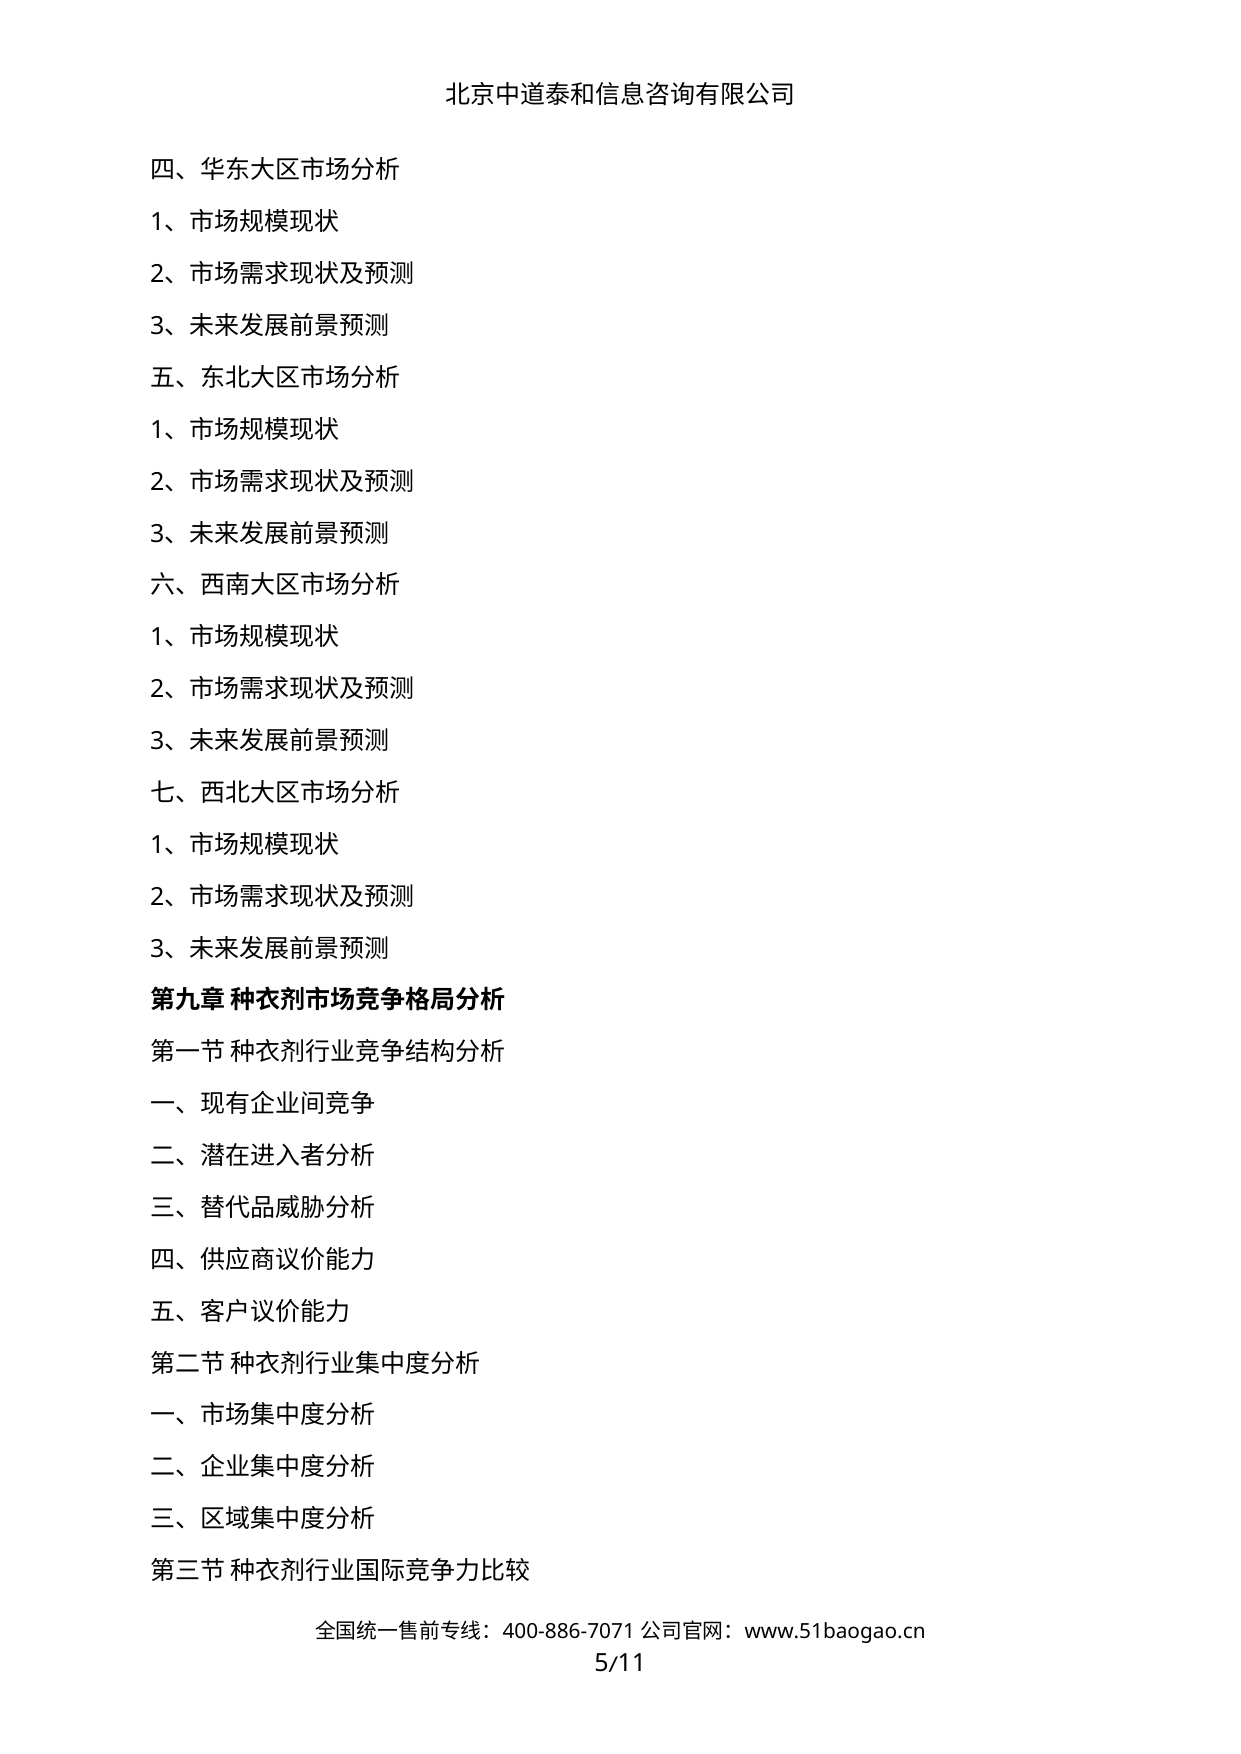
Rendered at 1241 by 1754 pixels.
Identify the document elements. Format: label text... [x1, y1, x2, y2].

text 四、华东大区市场分析 [150, 150, 1090, 186]
text 二、潜在进入者分析 [150, 1136, 1090, 1172]
text 第二节 种衣剂行业集中度分析 [150, 1343, 1090, 1379]
text 二、企业集中度分析 [150, 1447, 1090, 1483]
text 2、市场需求现状及预测 [150, 876, 1090, 912]
text 1、市场规模现状 [150, 617, 1090, 653]
text 1、市场规模现状 [150, 824, 1090, 861]
text 3、未来发展前景预测 [150, 513, 1090, 549]
text 1、市场规模现状 [150, 409, 1090, 446]
text 四、供应商议价能力 [150, 1239, 1090, 1276]
text 一、市场集中度分析 [150, 1395, 1090, 1431]
text 第九章 种衣剂市场竞争格局分析 [150, 980, 1090, 1016]
text 三、替代品威胁分析 [150, 1187, 1090, 1224]
text 2、市场需求现状及预测 [150, 254, 1090, 290]
text 第一节 种衣剂行业竞争结构分析 [150, 1032, 1090, 1068]
text 五、东北大区市场分析 [150, 357, 1090, 394]
text 1、市场规模现状 [150, 202, 1090, 238]
text 七、西北大区市场分析 [150, 772, 1090, 809]
text 3、未来发展前景预测 [150, 306, 1090, 342]
text 第三节 种衣剂行业国际竞争力比较 [150, 1551, 1090, 1587]
text 三、区域集中度分析 [150, 1499, 1090, 1535]
text 3、未来发展前景预测 [150, 928, 1090, 964]
text 六、西南大区市场分析 [150, 565, 1090, 601]
text 3、未来发展前景预测 [150, 721, 1090, 757]
text 2、市场需求现状及预测 [150, 461, 1090, 497]
text 五、客户议价能力 [150, 1291, 1090, 1327]
text 一、现有企业间竞争 [150, 1084, 1090, 1120]
text 2、市场需求现状及预测 [150, 669, 1090, 705]
